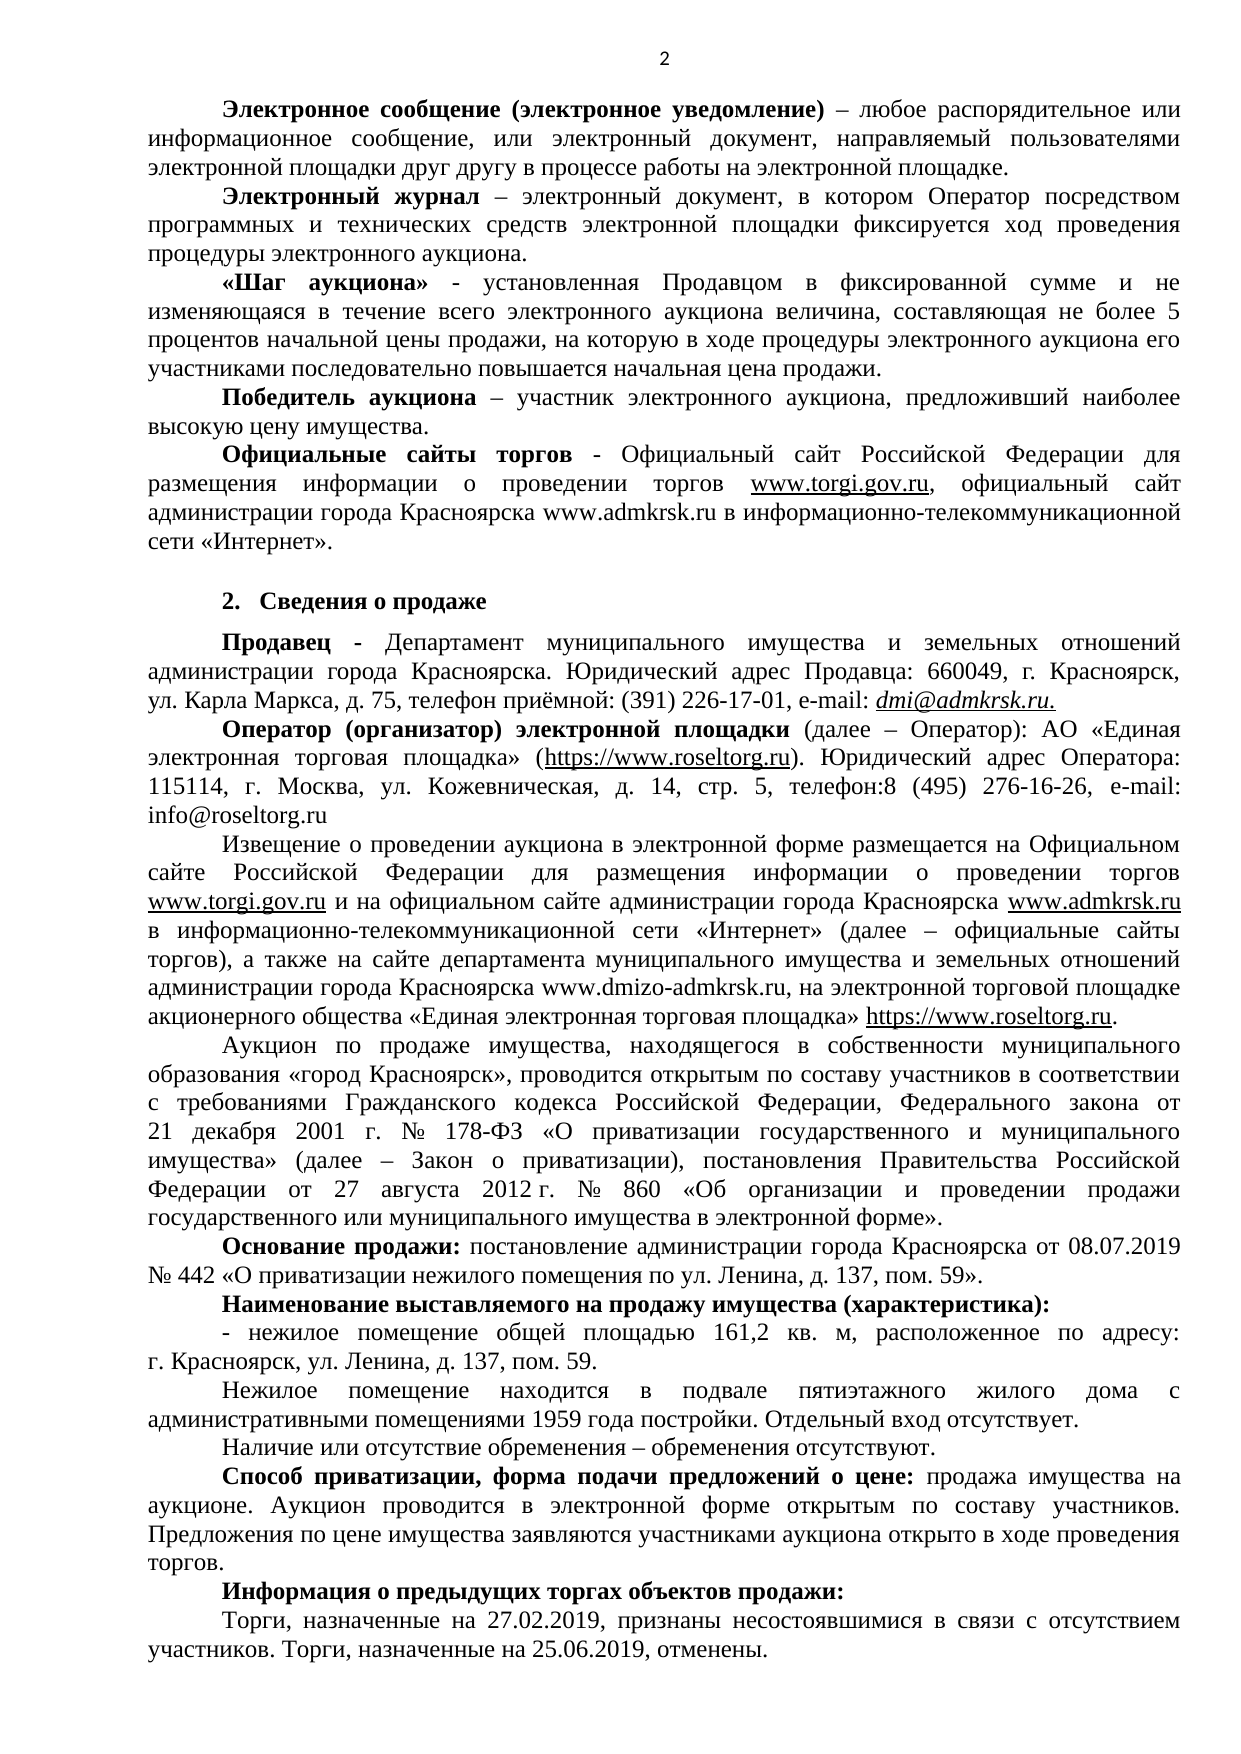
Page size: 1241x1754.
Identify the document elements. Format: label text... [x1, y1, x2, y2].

text Извещение о проведении аукциона в электронной форме размещается на Официальном сайте Российской Федерации для размещения информации о проведении торгов www.torgi.gov.ru и на официальном сайте администрации города Красноярска www.admkrsk.ru в информационно-телекоммуникационной сети «Интернет» (далее – официальные сайты торгов), а также на сайте департамента муниципального имущества и земельных отношений администрации города Красноярска www.dmizo-admkrsk.ru, на электронной торговой площадке акционерного общества «Единая электронная торговая площадка» https://www.roseltorg.ru. [148, 829, 1181, 1030]
text Наличие или отсутствие обременения – обременения отсутствуют. [148, 1432, 1181, 1461]
text «Шаг аукциона» - установленная Продавцом в фиксированной сумме и не изменяющаяся в течение всего электронного аукциона величина, составляющая не более 5 процентов начальной цены продажи, на которую в ходе процедуры электронного аукциона его участниками последовательно повышается начальная цена продажи. [148, 267, 1181, 382]
text Нежилое помещение находится в подвале пятиэтажного жилого дома с административными помещениями 1959 года постройки. Отдельный вход отсутствует. [148, 1375, 1181, 1432]
text Оператор (организатор) электронной площадки (далее – Оператор): АО «Единая электронная торговая площадка» (https://www.roseltorg.ru). Юридический адрес Оператора: 115114, г. Москва, ул. Кожевническая, д. 14, стр. 5, телефон:8 (495) 276-16-26, e-mail: info@roseltorg.ru [148, 714, 1181, 829]
text - нежилое помещение общей площадью 161,2 кв. м, расположенное по адресу: г. Красноярск, ул. Ленина, д. 137, пом. 59. [148, 1317, 1181, 1375]
list Сведения о продаже [222, 586, 1181, 615]
text Основание продажи: постановление администрации города Красноярска от 08.07.2019 № 442 «О приватизации нежилого помещения по ул. Ленина, д. 137, пом. 59». [148, 1231, 1181, 1289]
text Победитель аукциона – участник электронного аукциона, предложивший наиболее высокую цену имущества. [148, 382, 1181, 439]
text Наименование выставляемого на продажу имущества (характеристика): [148, 1289, 1181, 1317]
text Торги, назначенные на 27.02.2019, признаны несостоявшимися в связи с отсутствием участников. Торги, назначенные на 25.06.2019, отменены. [148, 1605, 1181, 1662]
text Информация о предыдущих торгах объектов продажи: [148, 1576, 1181, 1605]
text Продавец - Департамент муниципального имущества и земельных отношений администрации города Красноярска. Юридический адрес Продавца: 660049, г. Красноярск, ул. Карла Маркса, д. 75, телефон приёмной: (391) 226-17-01, e-mail: dmi@admkrsk.ru. [148, 627, 1181, 714]
text Способ приватизации, форма подачи предложений о цене: продажа имущества на аукционе. Аукцион проводится в электронной форме открытым по составу участников. Предложения по цене имущества заявляются участниками аукциона открыто в ходе проведения торгов. [148, 1461, 1181, 1576]
text Аукцион по продаже имущества, находящегося в собственности муниципального образования «город Красноярск», проводится открытым по составу участников в соответствии с требованиями Гражданского кодекса Российской Федерации, Федерального закона от 21 декабря 2001 г. № 178-ФЗ «О приватизации государственного и муниципального имущества» (далее – Закон о приватизации), постановления Правительства Российской Федерации от 27 августа 2012 г. № 860 «Об организации и проведении продажи государственного или муниципального имущества в электронной форме». [148, 1030, 1181, 1231]
text Официальные сайты торгов - Официальный сайт Российской Федерации для размещения информации о проведении торгов www.torgi.gov.ru, официальный сайт администрации города Красноярска www.admkrsk.ru в информационно-телекоммуникационной сети «Интернет». [148, 439, 1181, 554]
text Электронный журнал – электронный документ, в котором Оператор посредством программных и технических средств электронной площадки фиксируется ход проведения процедуры электронного аукциона. [148, 181, 1181, 267]
text Электронное сообщение (электронное уведомление) – любое распорядительное или информационное сообщение, или электронный документ, направляемый пользователями электронной площадки друг другу в процессе работы на электронной площадке. [148, 94, 1181, 181]
